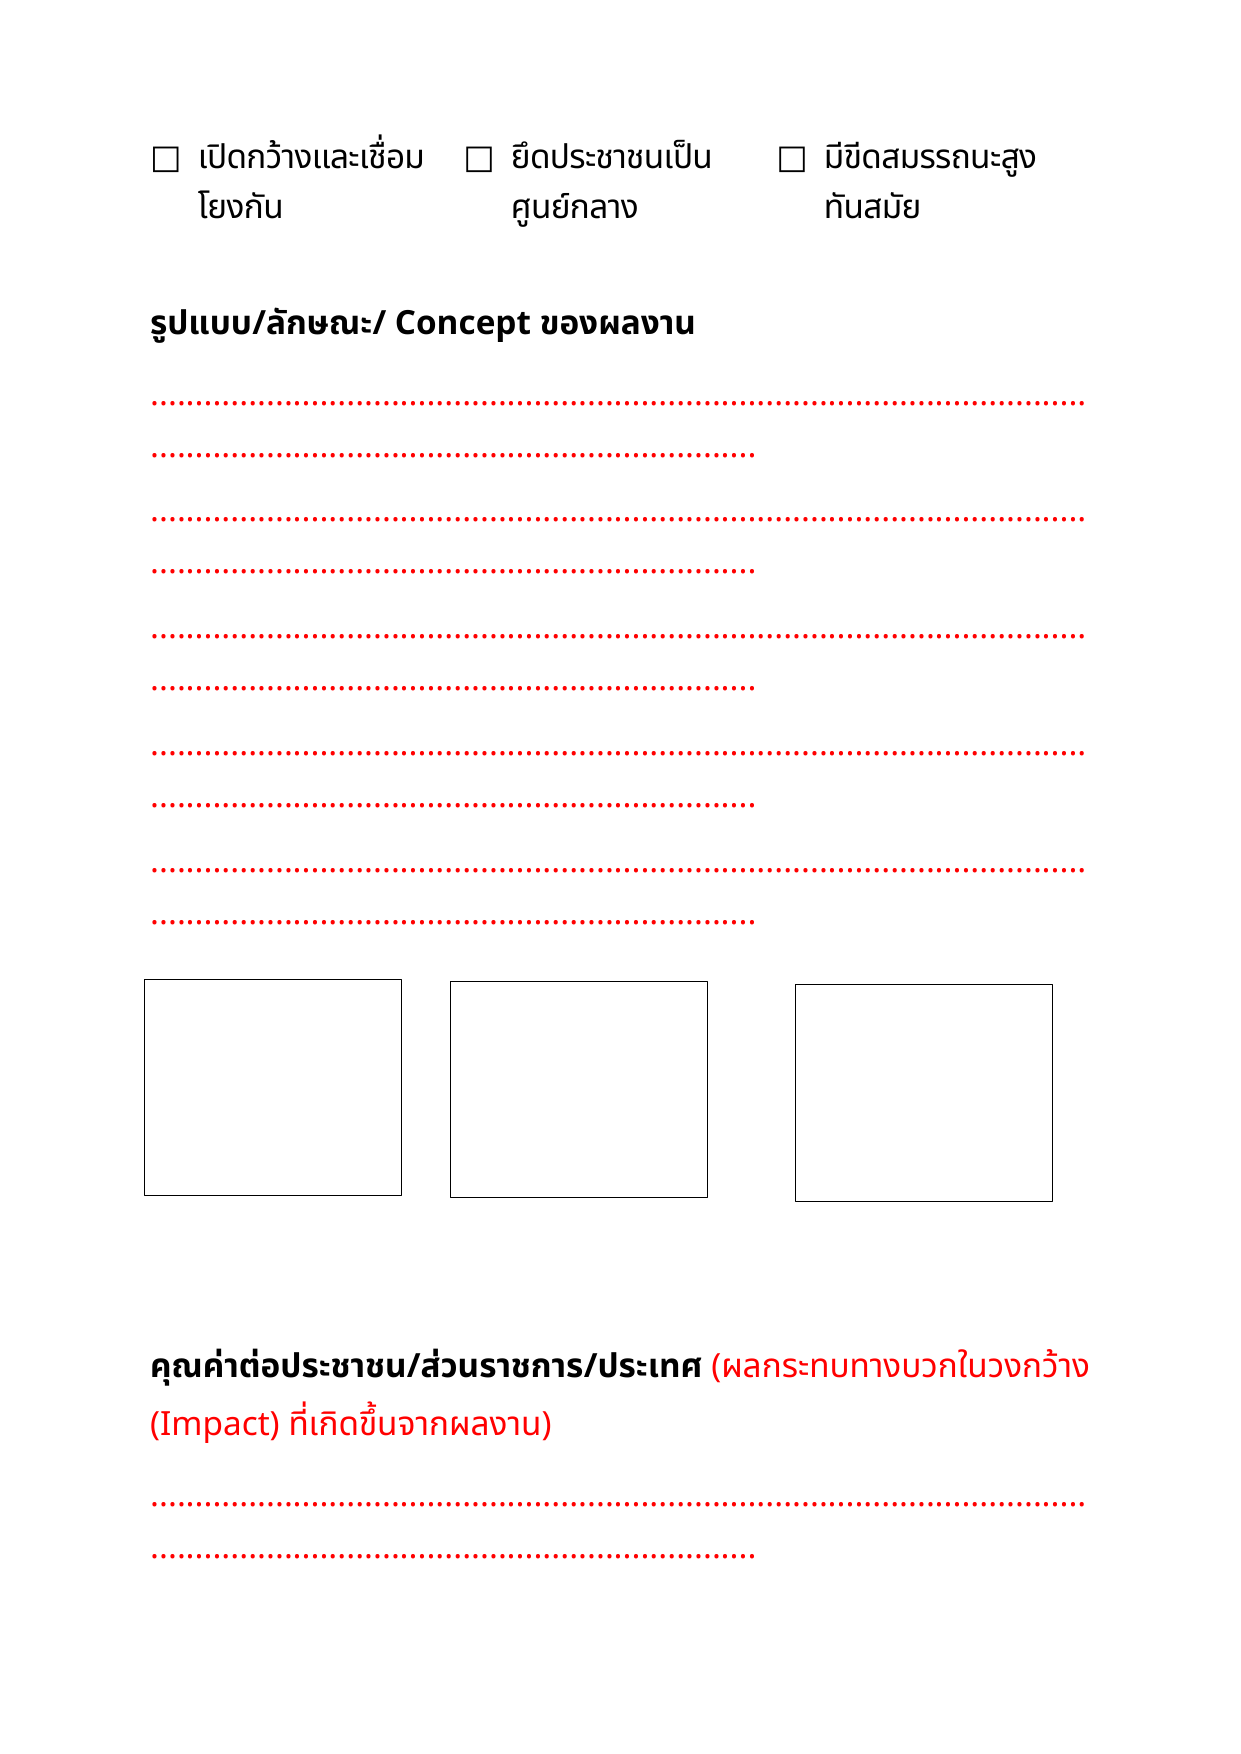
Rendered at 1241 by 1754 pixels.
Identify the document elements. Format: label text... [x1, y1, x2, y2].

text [150, 1471, 1093, 1568]
text คุณค่าต่อประชาชน/ส่วนราชการ/ประเทศ (ผลกระทบทางบวกในวงกว้าง (Impact) ที่เกิดขึ้นจากผลงาน) [150, 1342, 1093, 1451]
table_header ยึดประชาชนเป็นศูนย์กลาง [452, 133, 765, 246]
table_header เปิดกว้างและเชื่อมโยงกัน [139, 133, 452, 246]
table_header มีขีดสมรรถนะสูง ทันสมัย [765, 133, 1078, 246]
text รูปแบบ/ลักษณะ/ Concept ของผลงาน [150, 299, 1093, 349]
